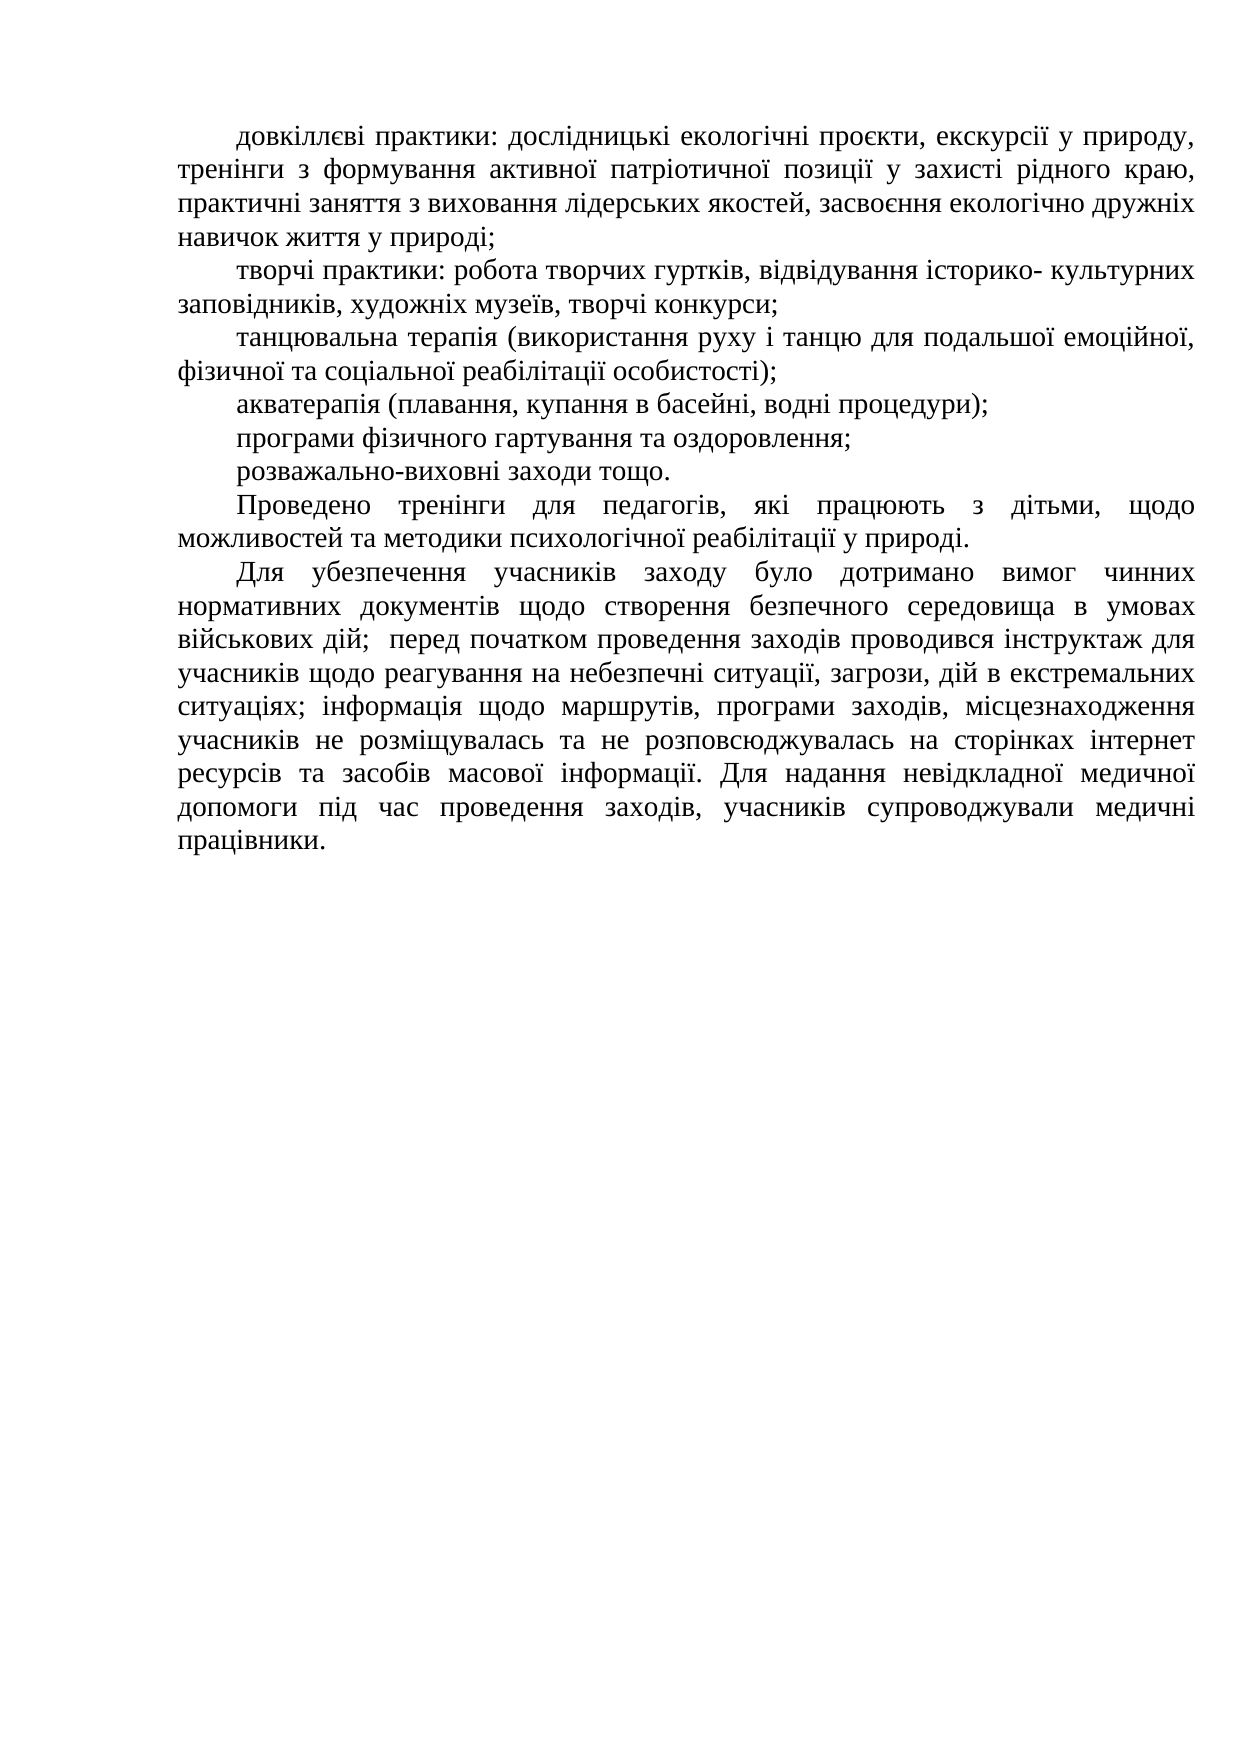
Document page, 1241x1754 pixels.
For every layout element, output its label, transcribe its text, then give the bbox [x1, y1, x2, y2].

text акватерапія (плавання, купання в басейні, водні процедури); [177, 386, 1196, 420]
text програми фізичного гартування та оздоровлення; [177, 420, 1196, 453]
text Для убезпечення учасників заходу було дотримано вимог чинних нормативних документів щодо створення безпечного середовища в умовах військових дій; перед початком проведення заходів проводився інструктаж для учасників щодо реагування на небезпечні ситуації, загрози, дій в екстремальних ситуаціях; інформація щодо маршрутів, програми заходів, місцезнаходження учасників не розміщувалась та не розповсюджувалась на сторінках інтернет ресурсів та засобів масової інформації. Для надання невідкладної медичної допомоги під час проведення заходів, учасників супроводжували медичні працівники. [177, 554, 1196, 856]
text Проведено тренінги для педагогів, які працюють з дітьми, щодо можливостей та методики психологічної реабілітації у природі. [177, 487, 1196, 554]
text розважально-виховні заходи тощо. [177, 453, 1196, 487]
text творчі практики: робота творчих гуртків, відвідування історико- культурних заповідників, художніх музеїв, творчі конкурси; [177, 252, 1196, 319]
text танцювальна терапія (використання руху і танцю для подальшої емоційної, фізичної та соціальної реабілітації особистості); [177, 319, 1196, 386]
text довкіллєві практики: дослідницькі екологічні проєкти, екскурсії у природу, тренінги з формування активної патріотичної позиції у захисті рідного краю, практичні заняття з виховання лідерських якостей, засвоєння екологічно дружніх навичок життя у природі; [177, 118, 1196, 252]
